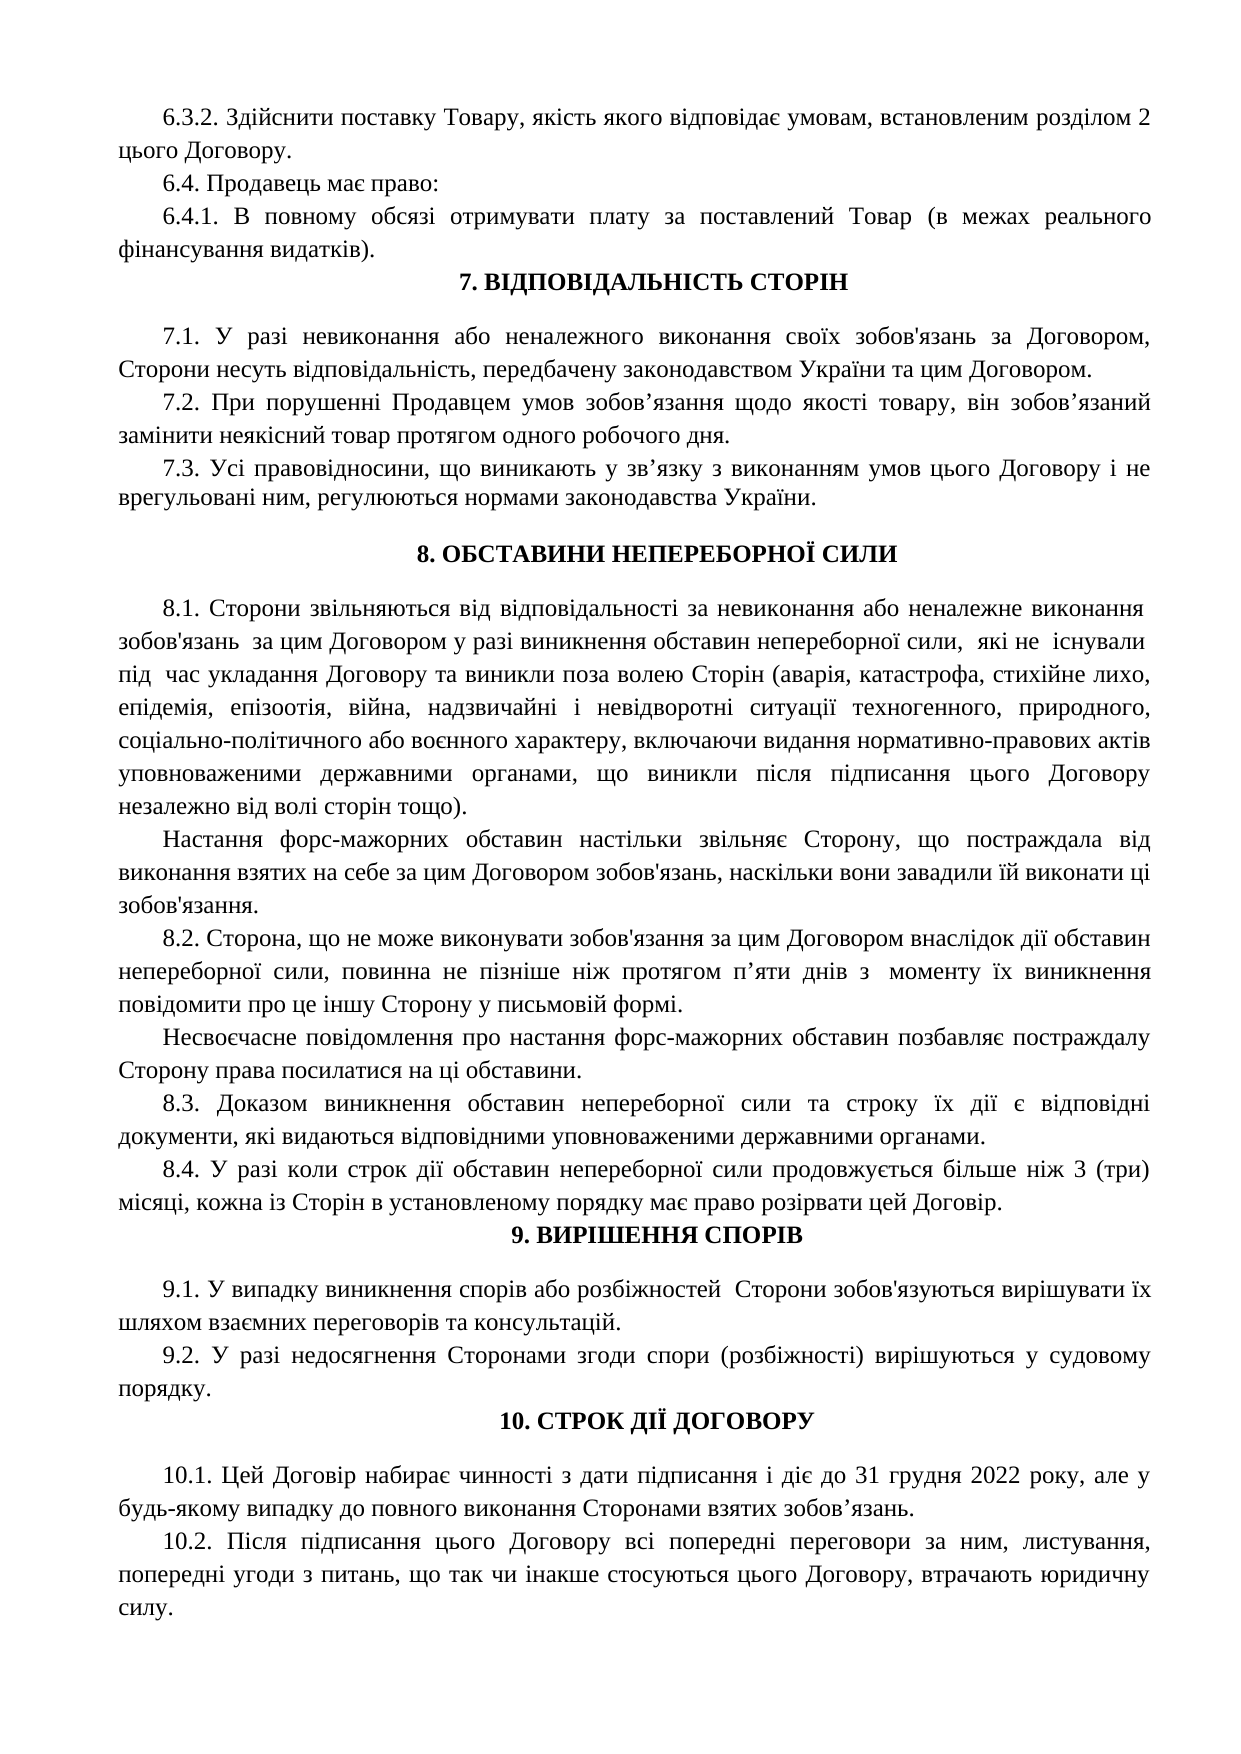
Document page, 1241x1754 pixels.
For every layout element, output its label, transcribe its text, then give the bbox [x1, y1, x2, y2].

text 9. ВИРІШЕННЯ СПОРІВ [118, 1220, 1152, 1249]
text 7.2. При порушенні Продавцем умов зобов’язання щодо якості товару, він зобов’язаний замінити неякісний товар протягом одного робочого дня. [118, 387, 1152, 449]
text 6.4. Продавець має право: [118, 168, 1152, 197]
text Настання форс-мажорних обставин настільки звільняє Сторону, що постраждала від виконання взятих на себе за цим Договором зобов'язань, наскільки вони завадили їй виконати ці зобов'язання. [118, 824, 1152, 919]
text 8.4. У разі коли строк дії обставин непереборної сили продовжується більше ніж 3 (три) місяці, кожна із Сторін в установленому порядку має право розірвати цей Договір. [118, 1154, 1152, 1216]
text 10. СТРОК ДІЇ ДОГОВОРУ [118, 1406, 1152, 1435]
text 8. ОБСТАВИНИ НЕПЕРЕБОРНОЇ СИЛИ [118, 539, 1152, 568]
text 10.1. Цей Договір набирає чинності з дати підписання і діє до 31 грудня 2022 року, але у будь-якому випадку до повного виконання Сторонами взятих зобов’язань. [118, 1460, 1152, 1522]
text Несвоєчасне повідомлення про настання форс-мажорних обставин позбавляє постраждалу Сторону права посилатися на ці обставини. [118, 1022, 1152, 1084]
text 7.1. У разі невиконання або неналежного виконання своїх зобов'язань за Договором, Сторони несуть відповідальність, передбачену законодавством України та цим Договором. [118, 321, 1152, 383]
text 8.3. Доказом виникнення обставин непереборної сили та строку їх дії є відповідні документи, які видаються відповідними уповноваженими державними органами. [118, 1088, 1152, 1150]
text 9.2. У разі недосягнення Сторонами згоди спори (розбіжності) вирішуються у судовому порядку. [118, 1340, 1152, 1402]
text 6.3.2. Здійснити поставку Товару, якість якого відповідає умовам, встановленим розділом 2 цього Договору. [118, 102, 1152, 164]
text 10.2. Після підписання цього Договору всі попередні переговори за ним, листування, попередні угоди з питань, що так чи інакше стосуються цього Договору, втрачають юридичну силу. [118, 1526, 1152, 1621]
text 7. ВІДПОВІДАЛЬНІСТЬ СТОРІН [118, 267, 1152, 296]
text 8.2. Сторона, що не може виконувати зобов'язання за цим Договором внаслідок дії обставин непереборної сили, повинна не пізніше ніж протягом п’яти днів з моменту їх виникнення повідомити про це іншу Сторону у письмовій формі. [118, 923, 1152, 1018]
list 7.3. Усі правовідносини, що виникають у зв’язку з виконанням умов цього Договору і не врегульовані ним, регулюються нормами законодавства України. [118, 453, 1152, 510]
text 8.1. Сторони звільняються від відповідальності за невиконання або неналежне виконання зобов'язань за цим Договором у разі виникнення обставин непереборної сили, які не існували під час укладання Договору та виникли поза волею Сторін (аварія, катастрофа, стихійне лихо, епідемія, епізоотія, війна, надзвичайні і невідворотні ситуації техногенного, природного, соціально-політичного або воєнного характеру, включаючи видання нормативно-правових актів уповноваженими державними органами, що виникли після підписання цього Договору незалежно від волі сторін тощо). [118, 593, 1152, 820]
text 6.4.1. В повному обсязі отримувати плату за поставлений Товар (в межах реального фінансування видатків). [118, 201, 1152, 263]
text 9.1. У випадку виникнення спорів або розбіжностей Сторони зобов'язуються вирішувати їх шляхом взаємних переговорів та консультацій. [118, 1274, 1152, 1336]
